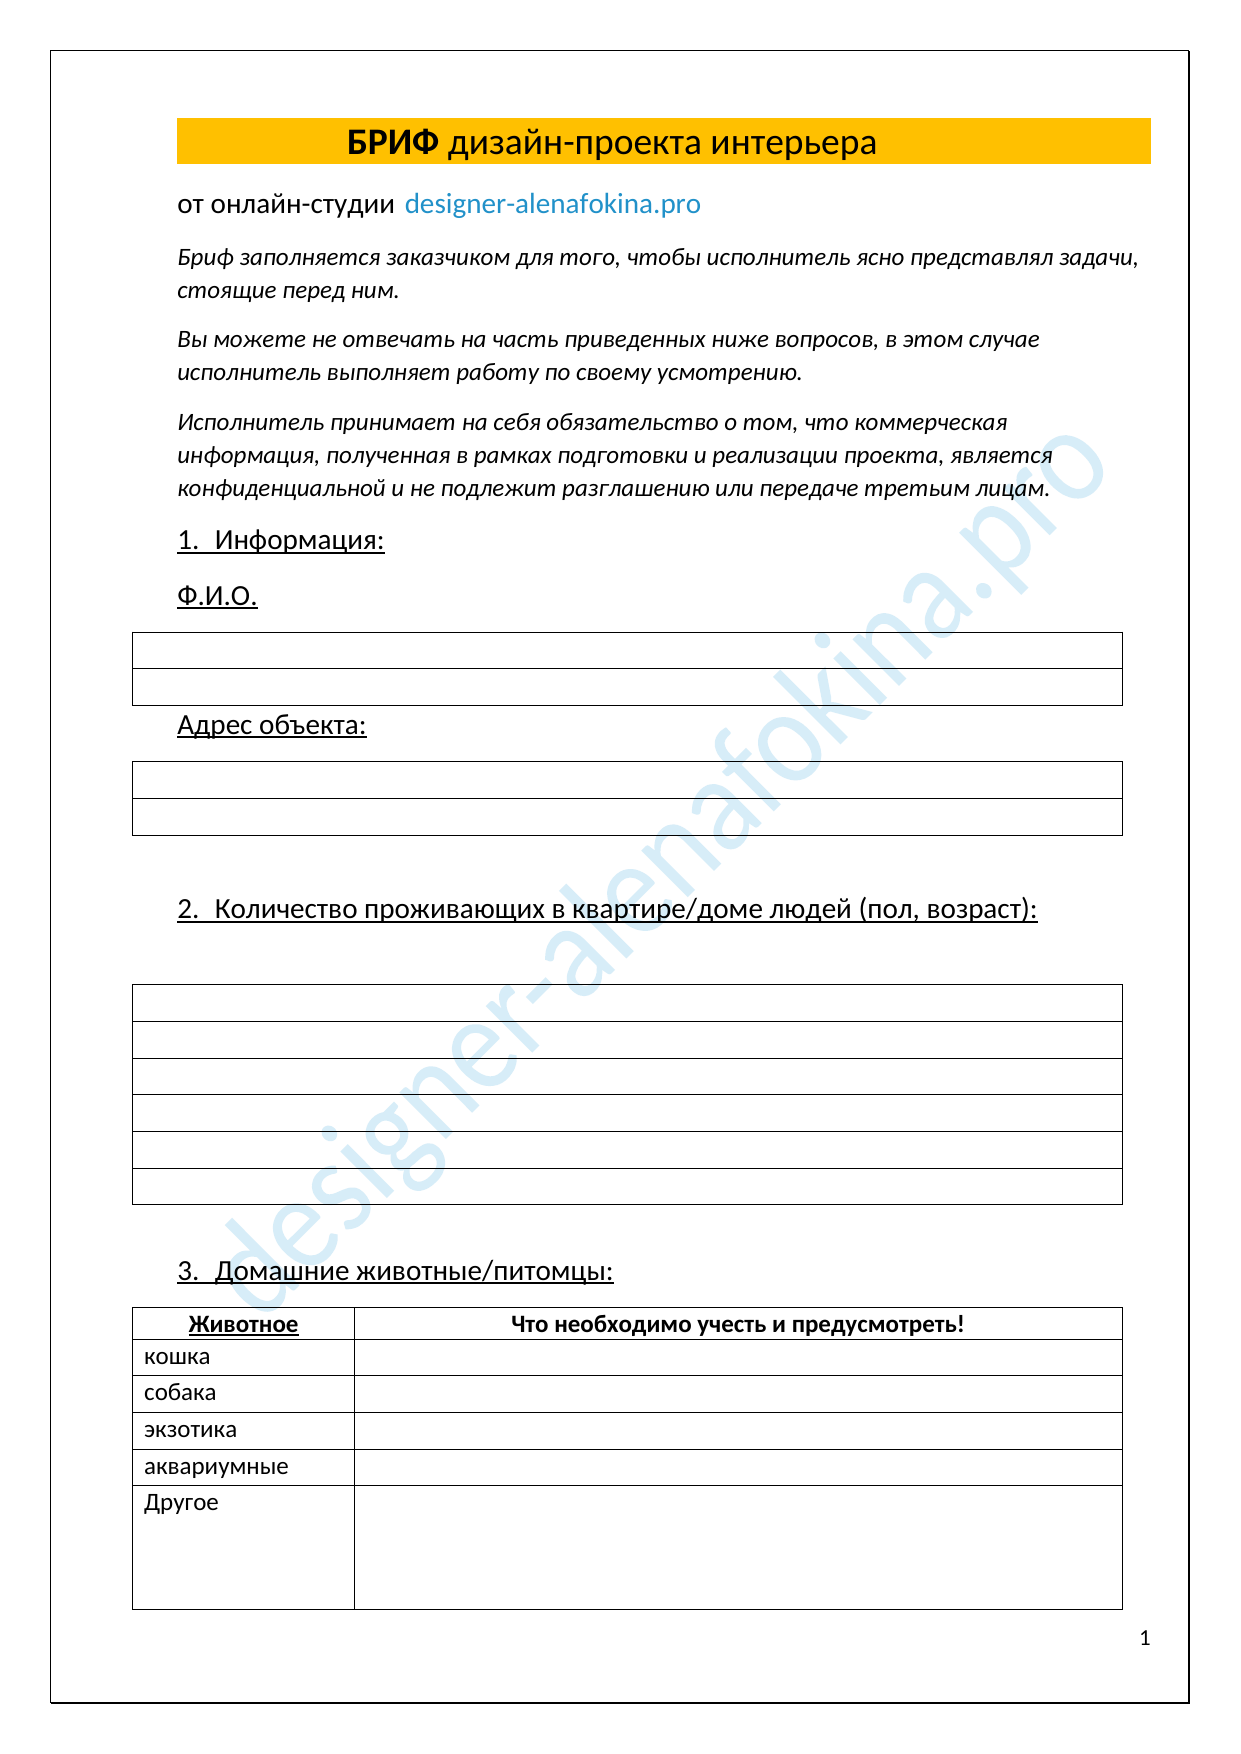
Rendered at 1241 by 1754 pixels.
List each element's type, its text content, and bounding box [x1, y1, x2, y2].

text Вы можете не отвечать на часть приведенных ниже вопросов, в этом случае исполнитель выполняет работу по своему усмотрению. [177, 323, 1151, 387]
text Исполнитель принимает на себя обязательство о том, что коммерческая информация, полученная в рамках подготовки и реализации проекта, является конфиденциальной и не подлежит разглашению или передаче третьим лицам. [177, 406, 1151, 502]
table_cell [355, 1413, 1122, 1449]
table_cell экзотика [133, 1413, 354, 1449]
table_cell [133, 1132, 1122, 1167]
table_cell аквариумные [133, 1450, 354, 1485]
table_header [133, 633, 1122, 668]
text от онлайн-студии designer-alenafokina.pro [177, 185, 1151, 220]
table_header [133, 985, 1122, 1021]
table_header Что необходимо учесть и предусмотреть! [355, 1308, 1122, 1339]
table_cell Другое [133, 1486, 354, 1608]
table_cell [133, 1169, 1122, 1204]
list Домашние животные/питомцы: [177, 1252, 1151, 1288]
table_cell [133, 1059, 1122, 1094]
text Бриф заполняется заказчиком для того, чтобы исполнитель ясно представлял задачи, стоящие перед ним. [177, 241, 1151, 304]
list Количество проживающих в квартире/доме людей (пол, возраст): [177, 891, 1151, 926]
table_cell [355, 1340, 1122, 1375]
text Адрес объекта: [177, 706, 1151, 742]
table_header [133, 762, 1122, 798]
table_cell [133, 1022, 1122, 1057]
table_cell собака [133, 1376, 354, 1412]
table_cell [355, 1486, 1122, 1608]
list Информация: [177, 521, 1151, 557]
table_cell [133, 799, 1122, 834]
table_cell [355, 1450, 1122, 1485]
table_header Животное [133, 1308, 354, 1339]
table_cell [355, 1376, 1122, 1412]
table_cell [133, 669, 1122, 705]
table_cell [133, 1095, 1122, 1131]
text БРИФ дизайн-проекта интерьера [177, 118, 1151, 164]
table_cell кошка [133, 1340, 354, 1375]
text Ф.И.О. [177, 577, 1151, 612]
